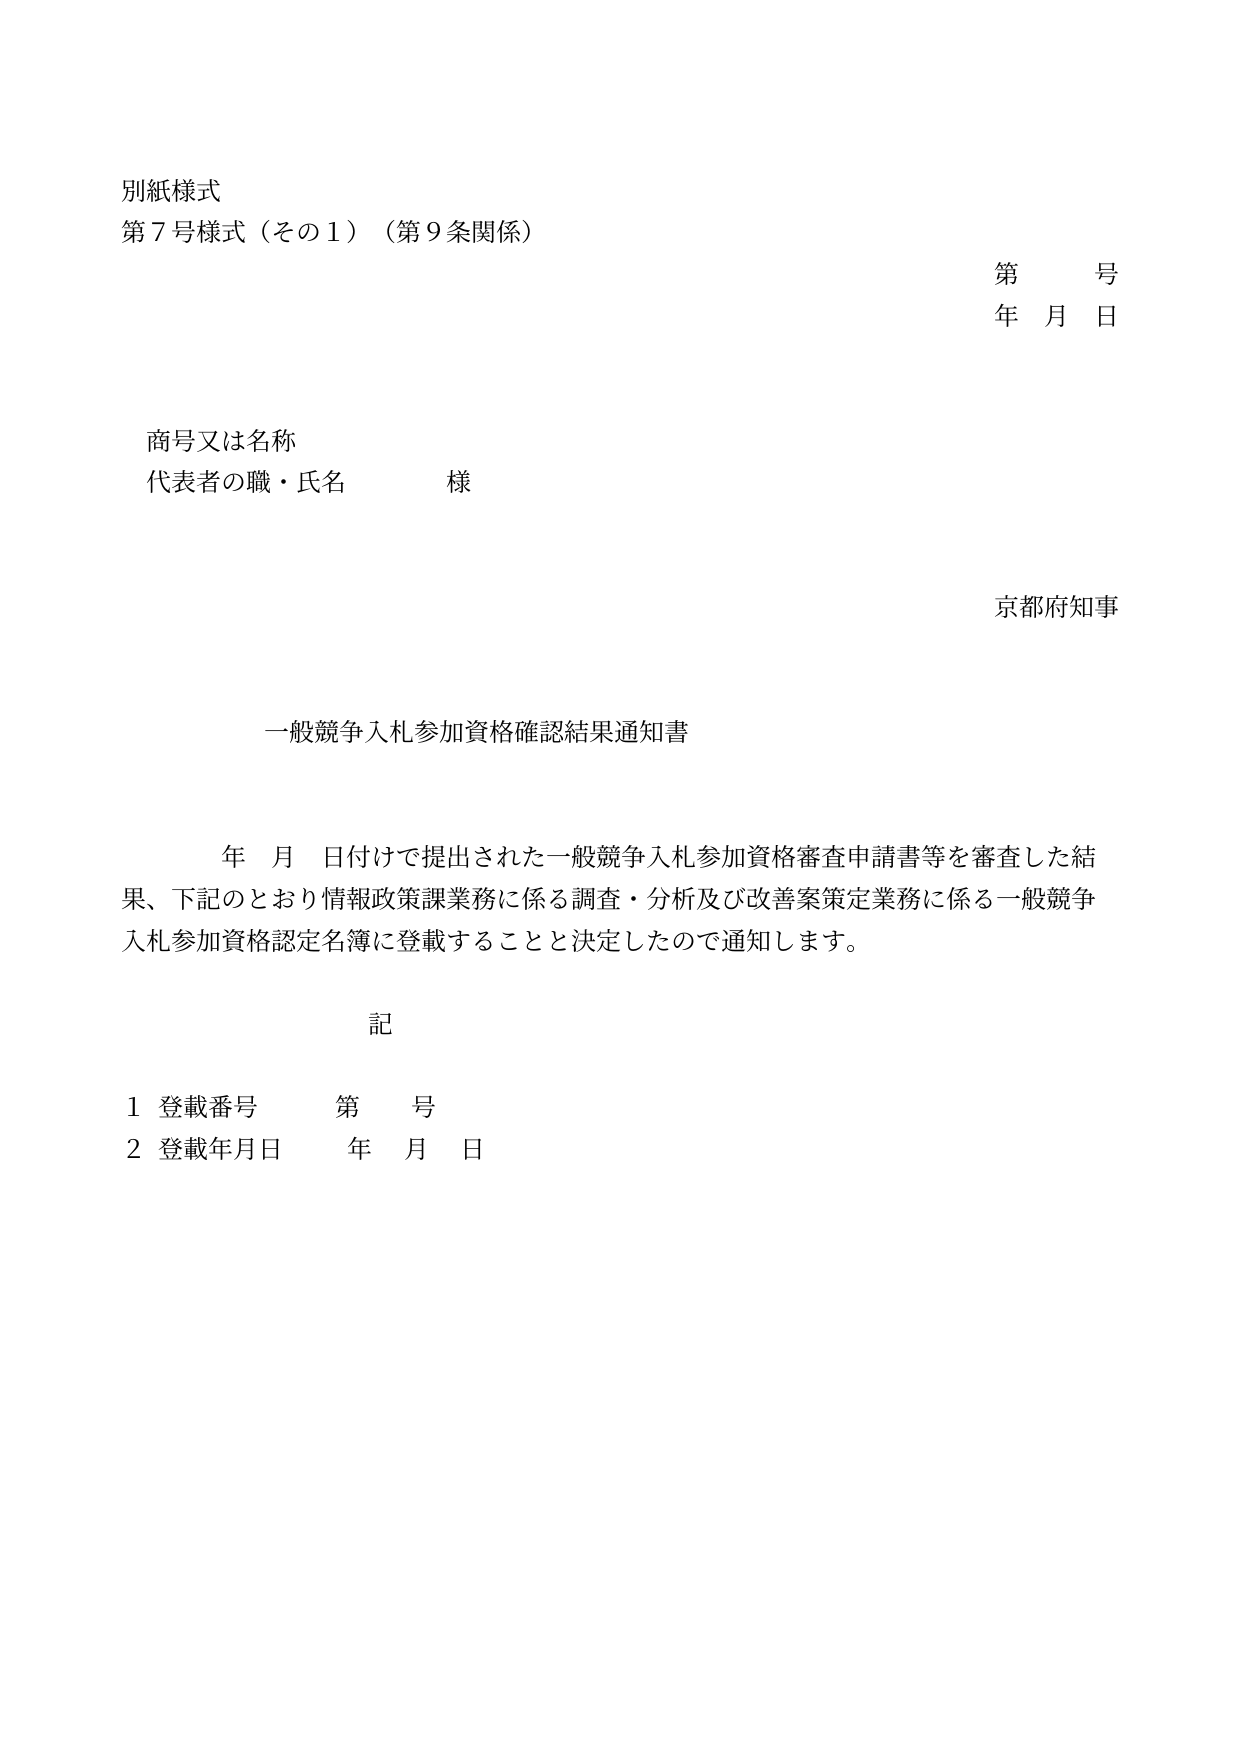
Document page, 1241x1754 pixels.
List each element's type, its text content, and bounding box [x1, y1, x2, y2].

text 年 月 日付けで提出された一般競争入札参加資格審査申請書等を審査した結果、下記のとおり情報政策課業務に係る調査・分析及び改善案策定業務に係る一般競争入札参加資格認定名簿に登載することと決定したので通知します。 [121, 835, 1119, 960]
text 第７号様式（その１）（第９条関係） [121, 210, 1119, 252]
text 記 [121, 1002, 1119, 1044]
text ２ 登載年月日 年 月 日別紙様式 [121, 1127, 1119, 1169]
text 第 号 [121, 252, 1119, 294]
text 代表者の職・氏名 様 [121, 460, 1119, 502]
text １ 登載番号 第 号 [121, 1085, 1119, 1127]
text 別紙様式 [121, 169, 1119, 210]
text 一般競争入札参加資格確認結果通知書 [121, 710, 1119, 752]
text 京都府知事 [121, 585, 1119, 627]
text 商号又は名称 [121, 419, 1119, 460]
text 年 月 日 [121, 294, 1119, 335]
